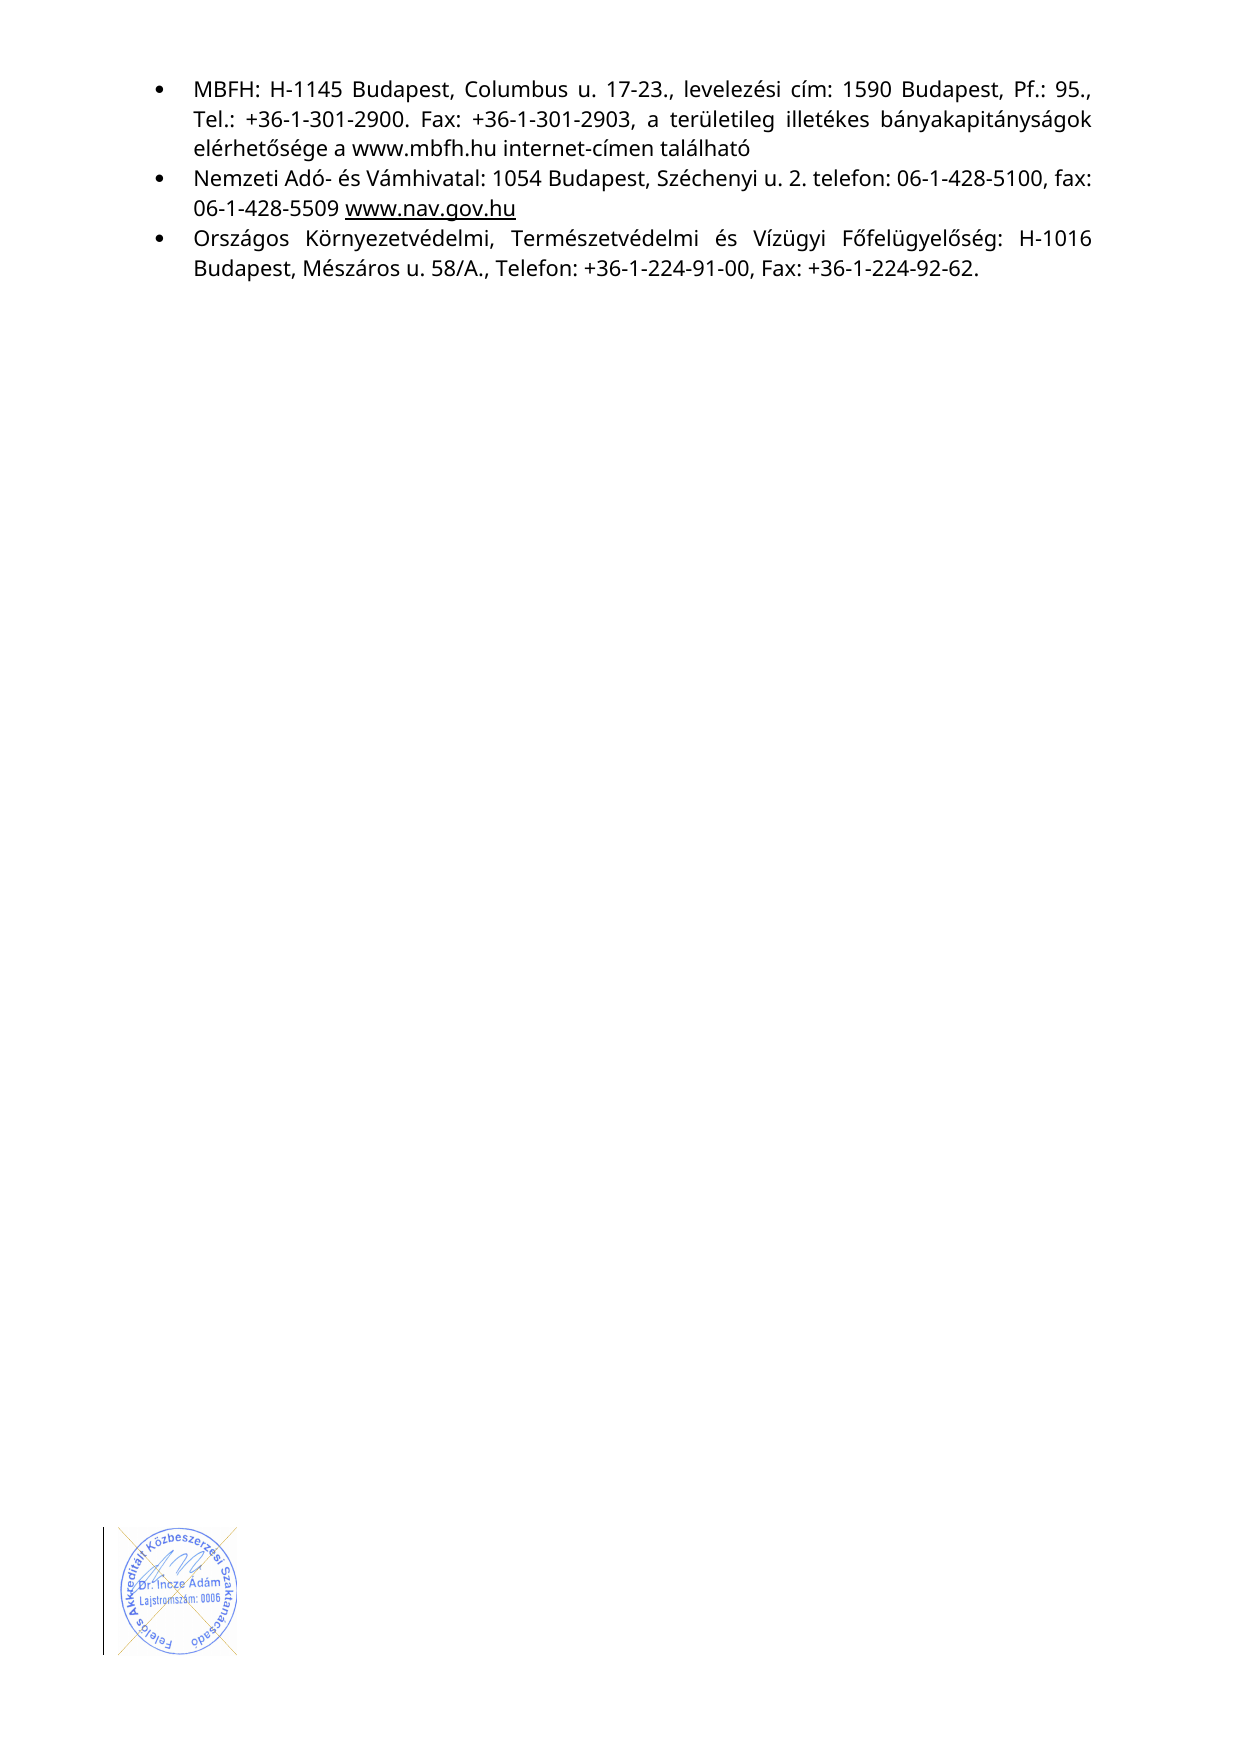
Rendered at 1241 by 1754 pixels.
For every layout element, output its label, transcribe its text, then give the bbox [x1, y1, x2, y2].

list Országos Környezetvédelmi, Természetvédelmi és Vízügyi Főfelügyelőség: H-1016 Budapest, Mészáros u. 58/A., Telefon: +36-1-224-91-00, Fax: +36-1-224-92-62. [156, 223, 1093, 282]
list Nemzeti Adó- és Vámhivatal: 1054 Budapest, Széchenyi u. 2. telefon: 06-1-428-5100, fax: 06-1-428-5509 www.nav.gov.hu [156, 163, 1093, 223]
list MBFH: H-1145 Budapest, Columbus u. 17-23., levelezési cím: 1590 Budapest, Pf.: 95., Tel.: +36-1-301-2900. Fax: +36-1-301-2903, a területileg illetékes bányakapitányságok elérhetősége a www.mbfh.hu internet-címen található [156, 74, 1093, 163]
